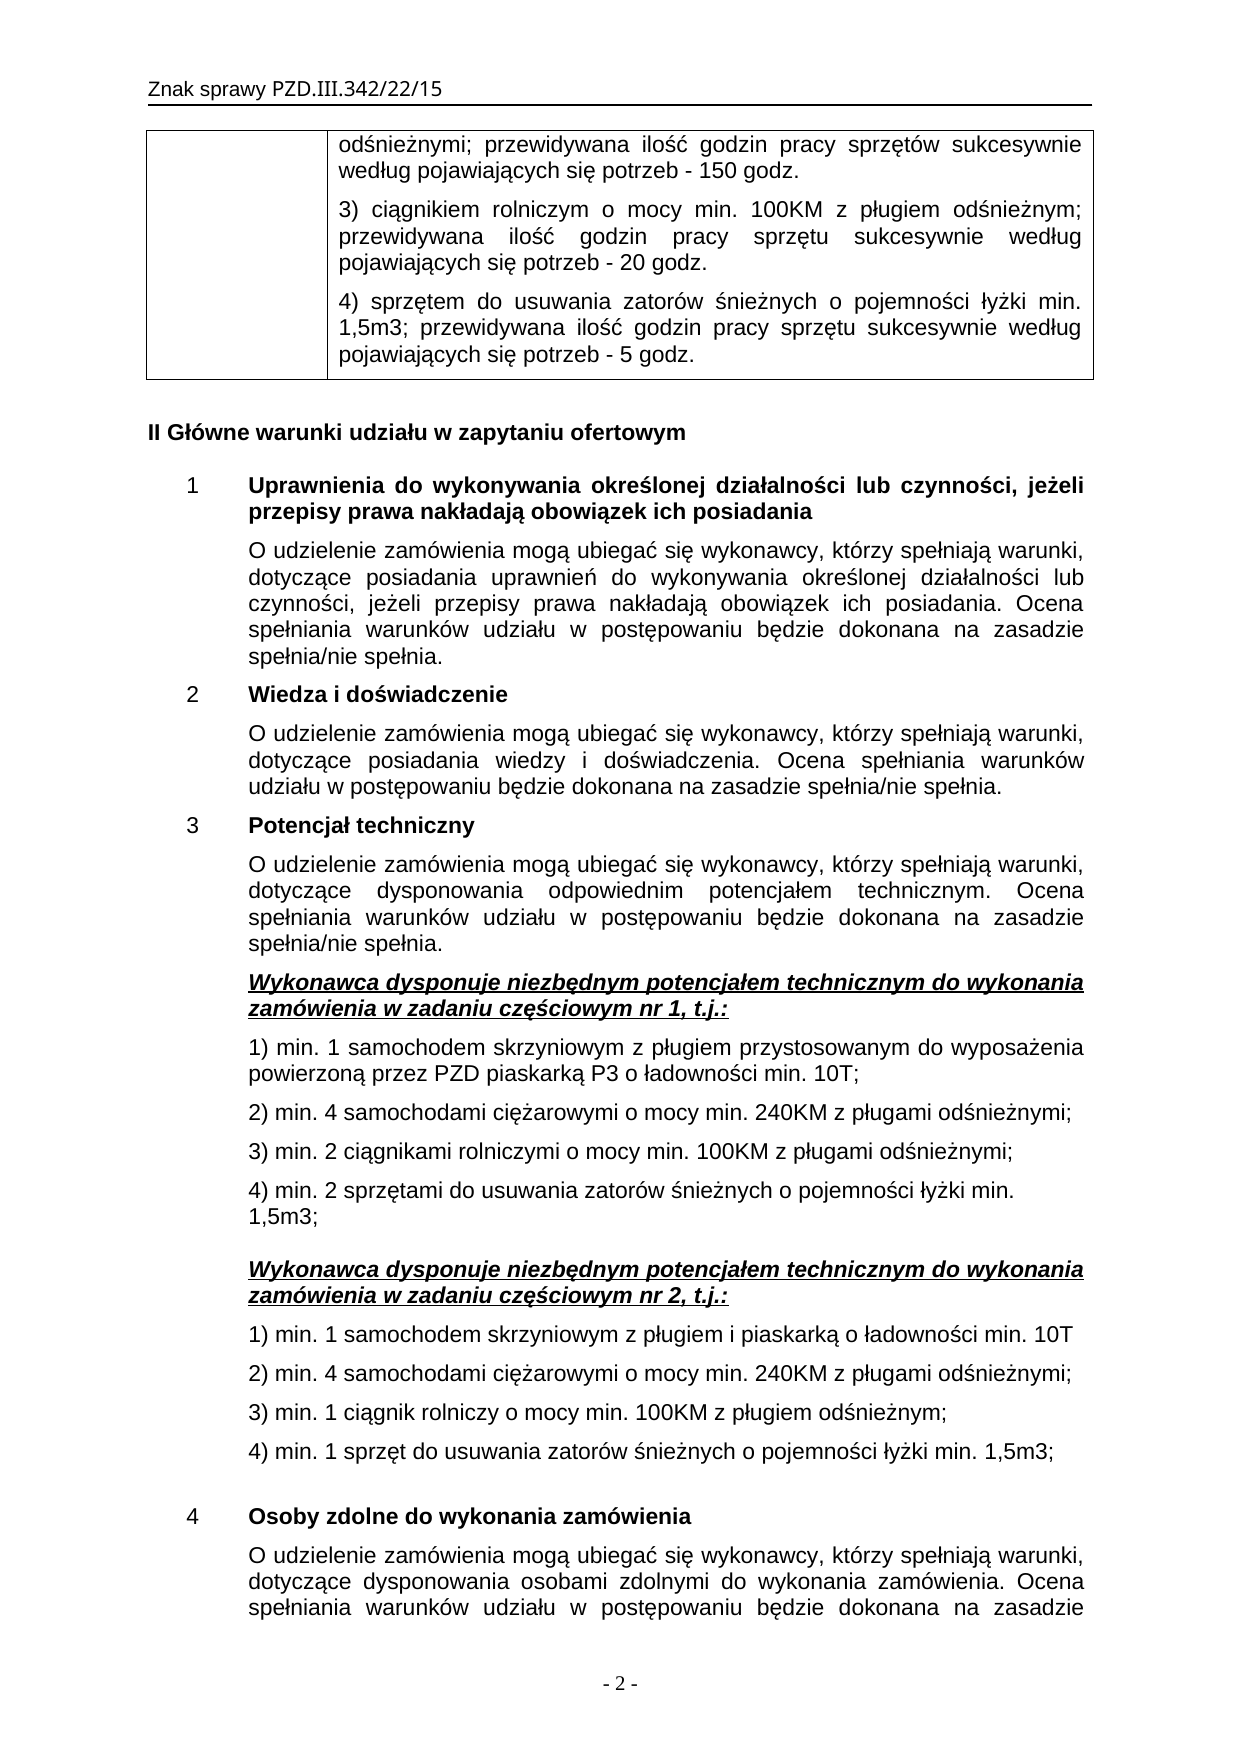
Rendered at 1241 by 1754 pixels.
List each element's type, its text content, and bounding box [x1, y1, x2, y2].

table_cell 2 [147, 131, 327, 379]
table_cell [328, 131, 1093, 379]
text II Główne warunki udziału w zapytaniu ofertowym [148, 419, 1092, 446]
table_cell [237, 1503, 1096, 1621]
table_cell 3 [148, 812, 237, 1503]
table_header Uprawnienia do wykonywania określonej działalności lub czynności, jeżeli przepisy prawa nakładają obowiązek ich posiadania O udzielenie zamówienia mogą ubiegać się wykonawcy, którzy spełniają warunki, dotyczące posiadania uprawnień do wykonywania określonej działalności lub czynności, jeżeli przepisy prawa nakładają obowiązek ich posiadania. Ocena spełniania warunków udziału w postępowaniu będzie dokonana na zasadzie spełnia/nie spełnia. [237, 472, 1096, 681]
table_cell Wiedza i doświadczenie O udzielenie zamówienia mogą ubiegać się wykonawcy, którzy spełniają warunki, dotyczące posiadania wiedzy i doświadczenia. Ocena spełniania warunków udziału w postępowaniu będzie dokonana na zasadzie spełnia/nie spełnia. [237, 681, 1096, 812]
table_cell 2 [148, 681, 237, 812]
table_header 1 [148, 472, 237, 681]
table_cell Potencjał techniczny O udzielenie zamówienia mogą ubiegać się wykonawcy, którzy spełniają warunki, dotyczące dysponowania odpowiednim potencjałem technicznym. Ocena spełniania warunków udziału w postępowaniu będzie dokonana na zasadzie spełnia/nie spełnia. Wykonawca dysponuje niezbędnym potencjałem technicznym do wykonania zamówienia w zadaniu częściowym nr 1, t.j.: 1) min. 1 samochodem skrzyniowym z pługiem przystosowanym do wyposażenia powierzoną przez PZD piaskarką P3 o ładowności min. 10T; 2) min. 4 samochodami ciężarowymi o mocy min. 240KM z pługami odśnieżnymi; 3) min. 2 ciągnikami rolniczymi o mocy min. 100KM z pługami odśnieżnymi; 4) min. 2 sprzętami do usuwania zatorów śnieżnych o pojemności łyżki min. 1,5m3; Wykonawca dysponuje niezbędnym potencjałem technicznym do wykonania zamówienia w zadaniu częściowym nr 2, t.j.: 1) min. 1 samochodem skrzyniowym z pługiem i piaskarką o ładowności min. 10T 2) min. 4 samochodami ciężarowymi o mocy min. 240KM z pługami odśnieżnymi; 3) min. 1 ciągnik rolniczy o mocy min. 100KM z pługiem odśnieżnym; 4) min. 1 sprzęt do usuwania zatorów śnieżnych o pojemności łyżki min. 1,5m3; [237, 812, 1096, 1503]
table_cell 4 [148, 1503, 237, 1621]
